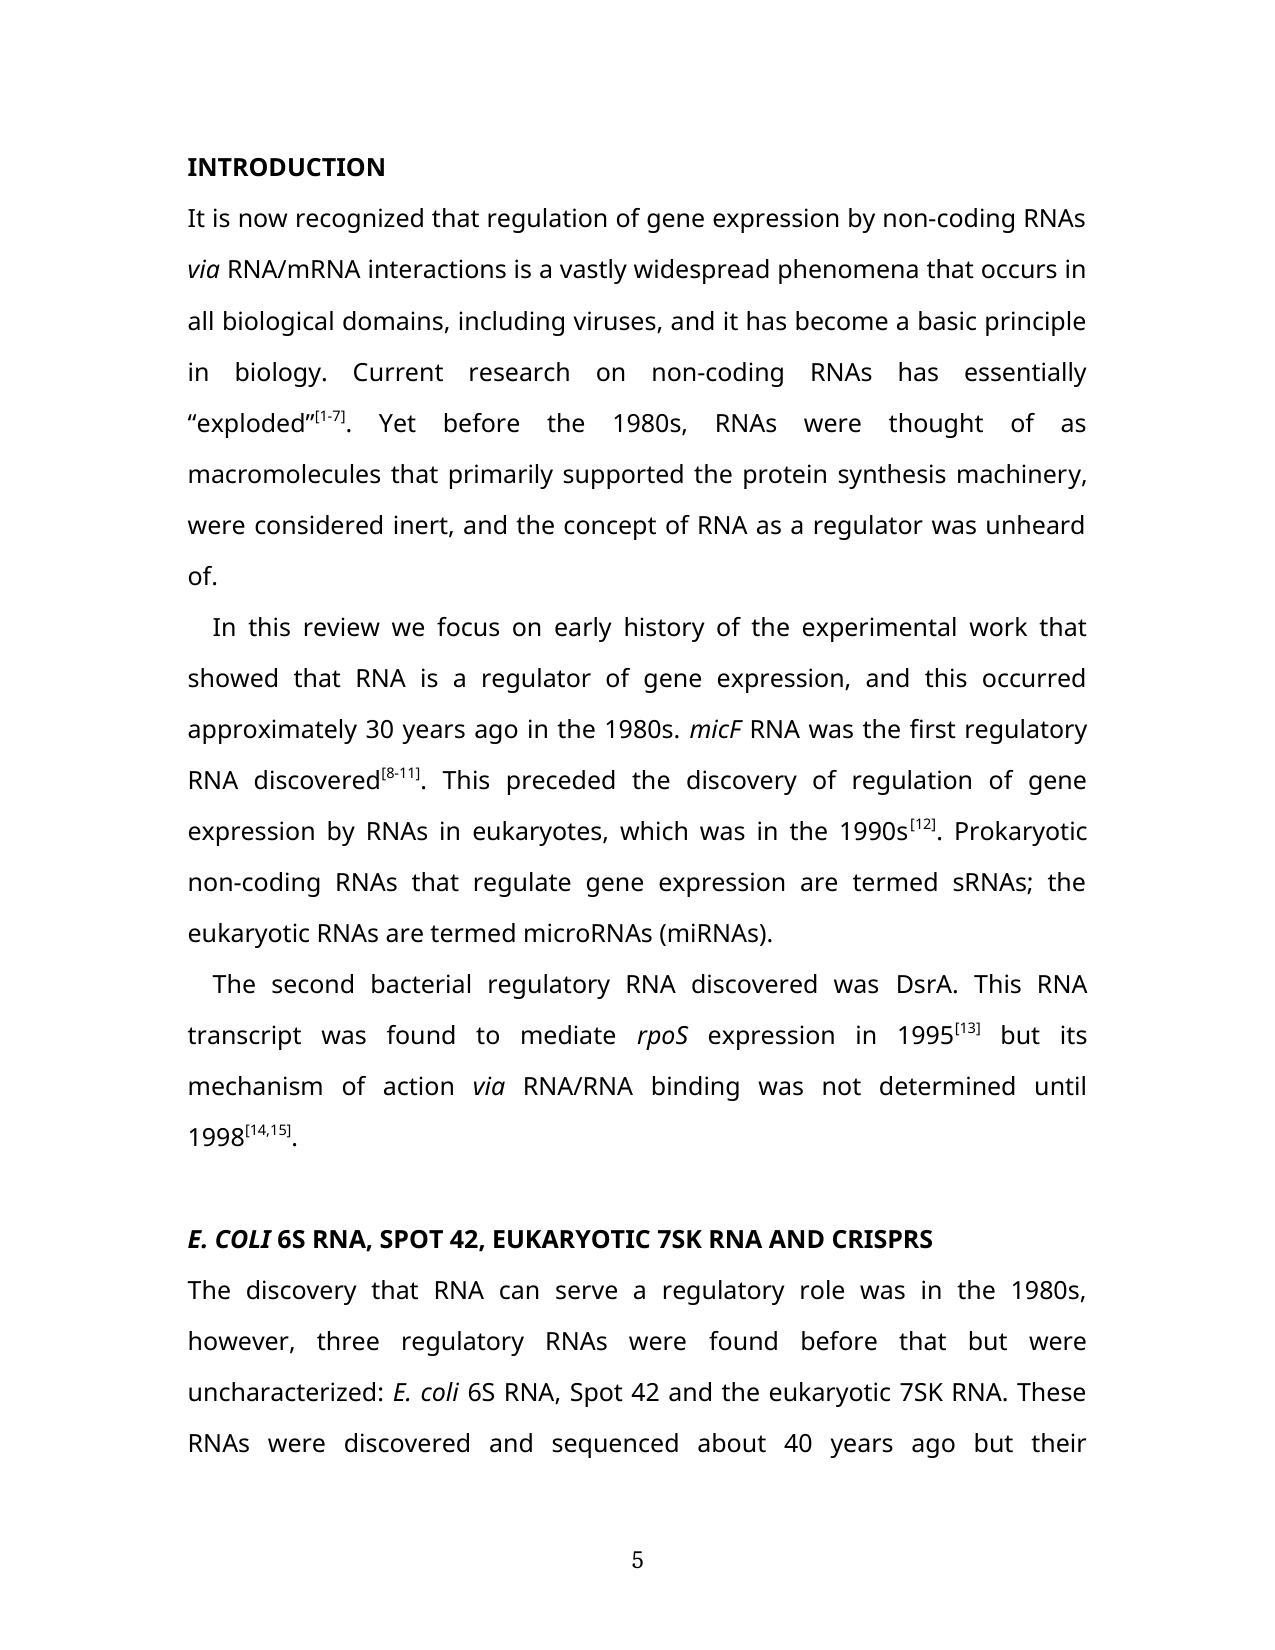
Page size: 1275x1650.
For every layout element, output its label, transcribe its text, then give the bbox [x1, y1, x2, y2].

text It is now recognized that regulation of gene expression by non-coding RNAs via RNA/mRNA interactions is a vastly widespread phenomena that occurs in all biological domains, including viruses, and it has become a basic principle in biology. Current research on non-coding RNAs has essentially “exploded”[1-7]. Yet before the 1980s, RNAs were thought of as macromolecules that primarily supported the protein synthesis machinery, were considered inert, and the concept of RNA as a regulator was unheard of. [187, 201, 1087, 592]
text In this review we focus on early history of the experimental work that showed that RNA is a regulator of gene expression, and this occurred approximately 30 years ago in the 1980s. micF RNA was the first regulatory RNA discovered[8-11]. This preceded the discovery of regulation of gene expression by RNAs in eukaryotes, which was in the 1990s[12]. Prokaryotic non-coding RNAs that regulate gene expression are termed sRNAs; the eukaryotic RNAs are termed microRNAs (miRNAs). [187, 609, 1087, 950]
text The second bacterial regulatory RNA discovered was DsrA. This RNA transcript was found to mediate rpoS expression in 1995[13] but its mechanism of action via RNA/RNA binding was not determined until 1998[14,15]. [187, 967, 1087, 1154]
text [187, 1273, 1087, 1460]
text E. COLI 6S RNA, SPOT 42, EUKARYOTIC 7SK RNA AND CRISPRS [187, 1222, 1087, 1256]
text INTRODUCTION [187, 150, 1087, 184]
